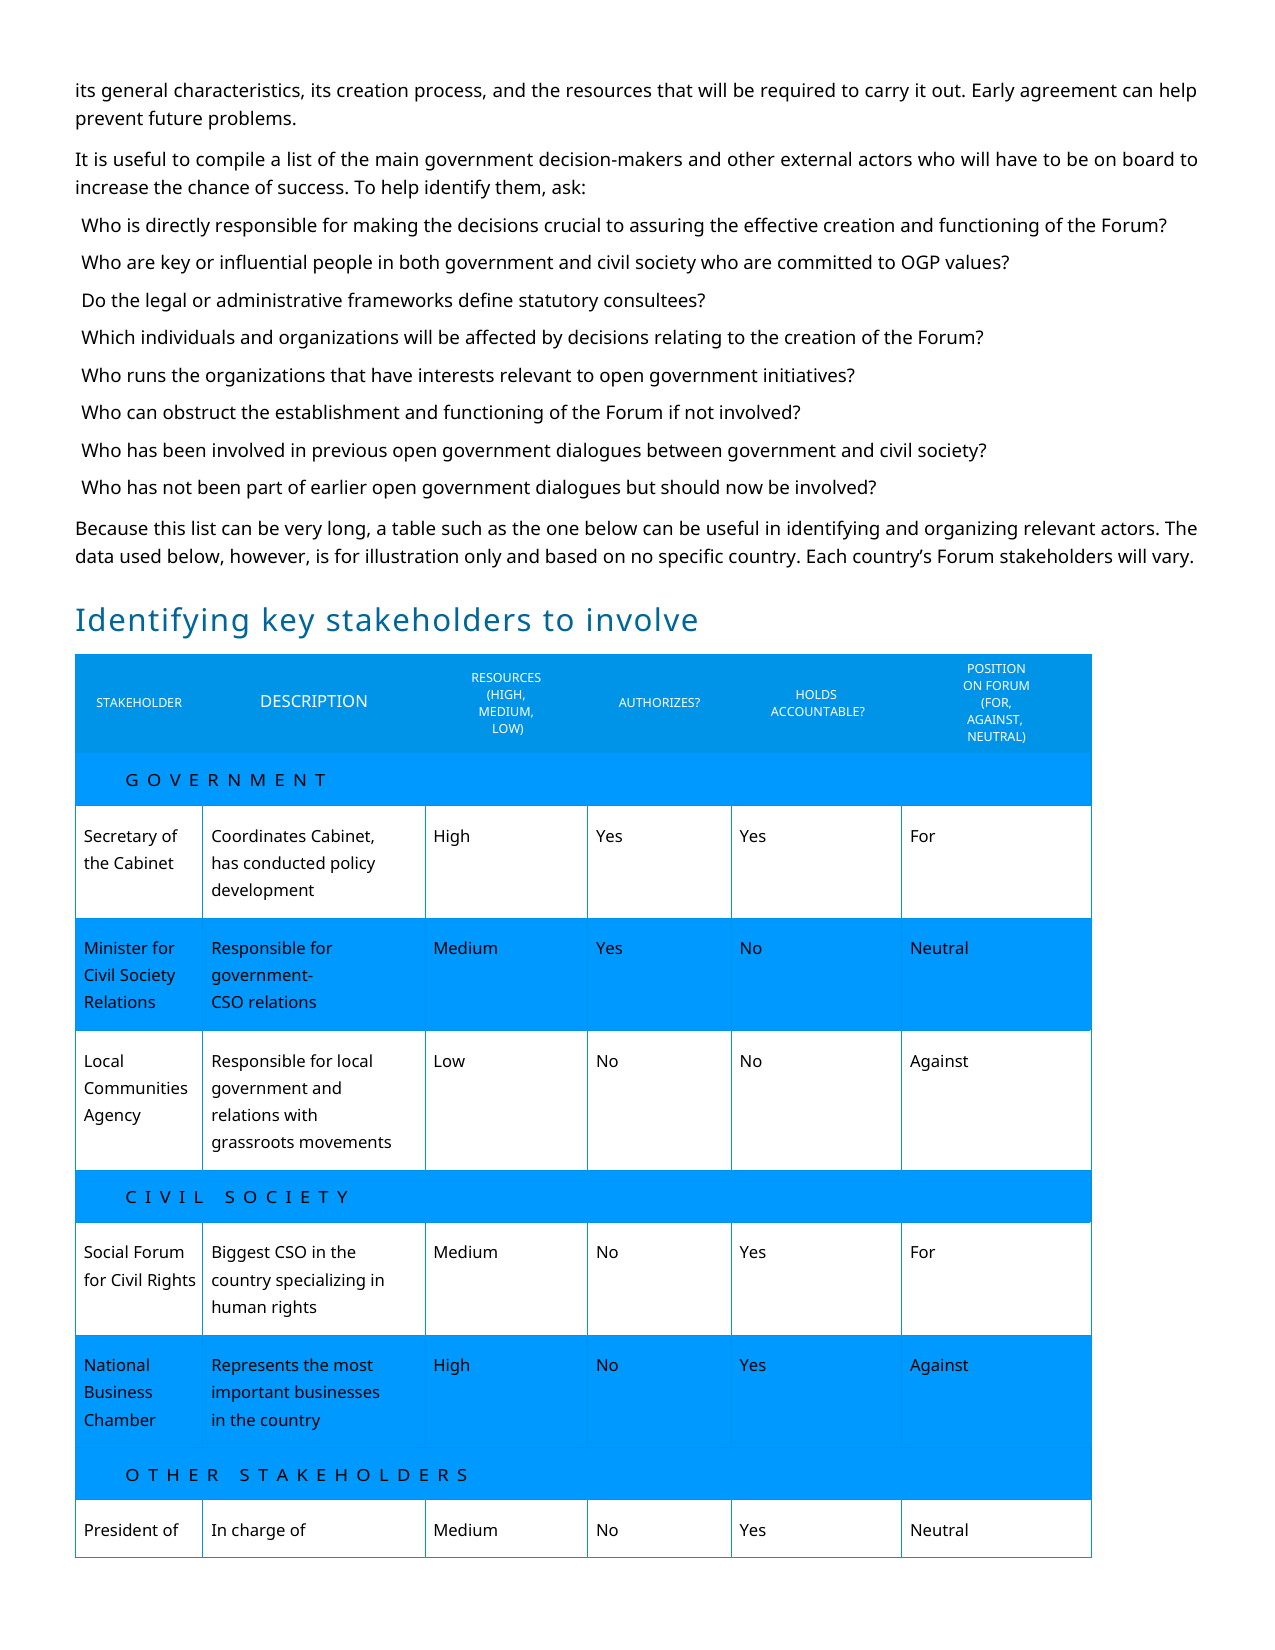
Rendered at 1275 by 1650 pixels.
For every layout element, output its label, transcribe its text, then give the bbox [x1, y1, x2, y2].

list Who has not been part of earlier open government dialogues but should now be involved? [81, 472, 1200, 500]
table_cell No [732, 919, 901, 1030]
table_cell Yes [732, 1500, 901, 1557]
table_cell Holds accoun­table? [732, 655, 901, 752]
table_cell Government [76, 753, 1090, 805]
list Who has been involved in previous open government dialogues between government and civil society? [81, 434, 1200, 462]
table_cell President of Parliament [76, 1500, 202, 1557]
table_cell Yes [732, 1223, 901, 1334]
list Which individuals and organizations will be affected by decisions relating to the creation of the Forum? [81, 322, 1200, 350]
table_cell Coordinates Cabinet, has conducted policy development [203, 806, 425, 917]
table_header Identifying key stakeholders to involve [76, 598, 1090, 653]
table_cell Minister for Civil Society Relations [76, 919, 202, 1030]
table_cell No [588, 1336, 731, 1447]
table_cell No [588, 1031, 731, 1170]
table_cell No [588, 1500, 731, 1557]
table_cell Biggest CSO in the country specializing in human rights [203, 1223, 425, 1334]
table_cell Yes [732, 1336, 901, 1447]
list Who runs the organizations that have interests relevant to open government initiatives? [81, 359, 1200, 387]
table_cell Autho­rizes? [588, 655, 730, 752]
list Who can obstruct the establishment and functioning of the Forum if not involved? [81, 397, 1200, 425]
table_cell Against [902, 1030, 1091, 1170]
table_cell Medium [426, 1223, 587, 1334]
table_cell Yes [588, 919, 731, 1030]
table_cell No [588, 1223, 731, 1334]
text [75, 75, 1200, 131]
table_cell For [902, 806, 1091, 917]
table_cell Responsible for local government and relations with grassroots movements [203, 1031, 425, 1170]
table_cell For [902, 1222, 1091, 1334]
table_cell Civil Society [76, 1171, 1090, 1222]
table_cell Yes [732, 806, 901, 917]
table_cell High [426, 806, 587, 917]
list Who is directly responsible for making the decisions crucial to assuring the effective creation and functioning of the Forum? [81, 209, 1200, 237]
table_cell National Business Chamber [76, 1336, 202, 1447]
table_cell Low [426, 1031, 587, 1170]
list Who are key or influential people in both government and civil society who are committed to OGP values? [81, 247, 1200, 275]
table_cell Resour­ces (high, medium, low) [426, 655, 587, 752]
table_cell Medium [426, 1500, 587, 1557]
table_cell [203, 1500, 425, 1557]
text Because this list can be very long, a table such as the one below can be useful in identifying and organizing relevant actors. The data used below, however, is for illustration only and based on no specific country. Each country’s Forum stakeholders will vary. [75, 512, 1200, 569]
table_cell Social Forum for Civil Rights [76, 1223, 202, 1334]
table_cell Neutral [902, 918, 1091, 1030]
table_cell Description [203, 655, 424, 752]
table_cell Responsible for government- CSO relations [203, 919, 425, 1030]
table_cell High [426, 1336, 587, 1447]
list Do the legal or administrative frameworks define statutory consultees? [81, 284, 1200, 312]
table_cell Yes [588, 806, 731, 917]
table_cell Other Stakeholders [76, 1448, 1090, 1499]
table_cell Local Commu­nities Agency [76, 1031, 202, 1170]
table_cell Represents the most important businesses in the country [203, 1336, 425, 1447]
table_cell Position on Forum (for, against, neutral) [902, 654, 1091, 752]
table_cell Secretary of the Cabinet [76, 806, 202, 917]
table_cell Medium [426, 919, 587, 1030]
table_cell Against [902, 1335, 1091, 1447]
table_cell Neutral [902, 1500, 1091, 1557]
table_cell No [732, 1031, 901, 1170]
text It is useful to compile a list of the main government decision-makers and other external actors who will have to be on board to increase the chance of success. To help identify them, ask: [75, 144, 1200, 200]
table_cell Stakeholder [76, 655, 202, 752]
